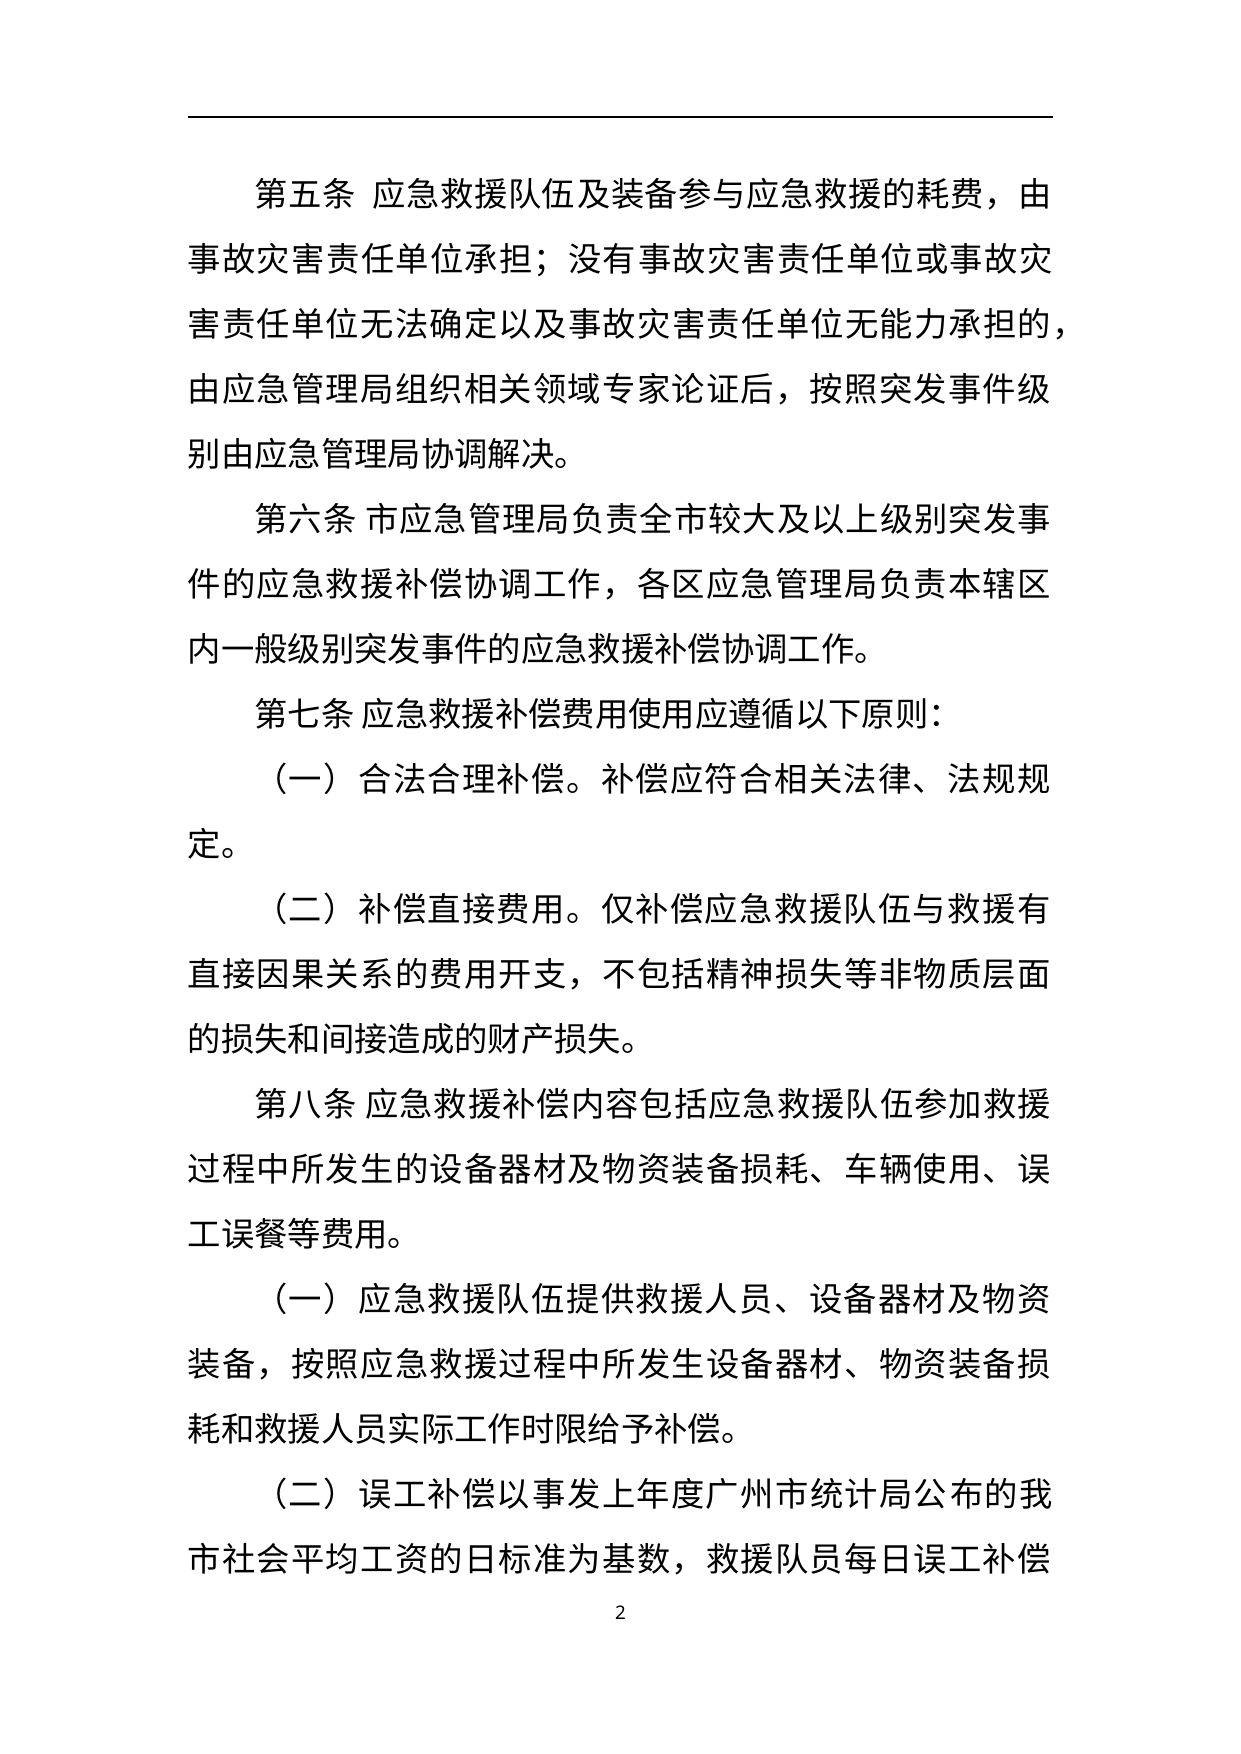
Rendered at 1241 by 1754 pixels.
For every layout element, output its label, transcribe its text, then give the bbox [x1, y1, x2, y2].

text 第五条 应急救援队伍及装备参与应急救援的耗费，由事故灾害责任单位承担；没有事故灾害责任单位或事故灾害责任单位无法确定以及事故灾害责任单位无能力承担的，由应急管理局组织相关领域专家论证后，按照突发事件级别由应急管理局协调解决。 [187, 160, 1053, 485]
text 第八条 应急救援补偿内容包括应急救援队伍参加救援过程中所发生的设备器材及物资装备损耗、车辆使用、误工误餐等费用。 [187, 1070, 1053, 1265]
text （一）合法合理补偿。补偿应符合相关法律、法规规定。 [187, 745, 1053, 875]
text （二）补偿直接费用。仅补偿应急救援队伍与救援有直接因果关系的费用开支，不包括精神损失等非物质层面的损失和间接造成的财产损失。 [187, 875, 1053, 1070]
text 第七条 应急救援补偿费用使用应遵循以下原则： [187, 680, 1053, 745]
text 第六条 市应急管理局负责全市较大及以上级别突发事件的应急救援补偿协调工作，各区应急管理局负责本辖区内一般级别突发事件的应急救援补偿协调工作。 [187, 485, 1053, 680]
text （一）应急救援队伍提供救援人员、设备器材及物资装备，按照应急救援过程中所发生设备器材、物资装备损耗和救援人员实际工作时限给予补偿。 [187, 1265, 1053, 1460]
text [187, 1460, 1053, 1590]
